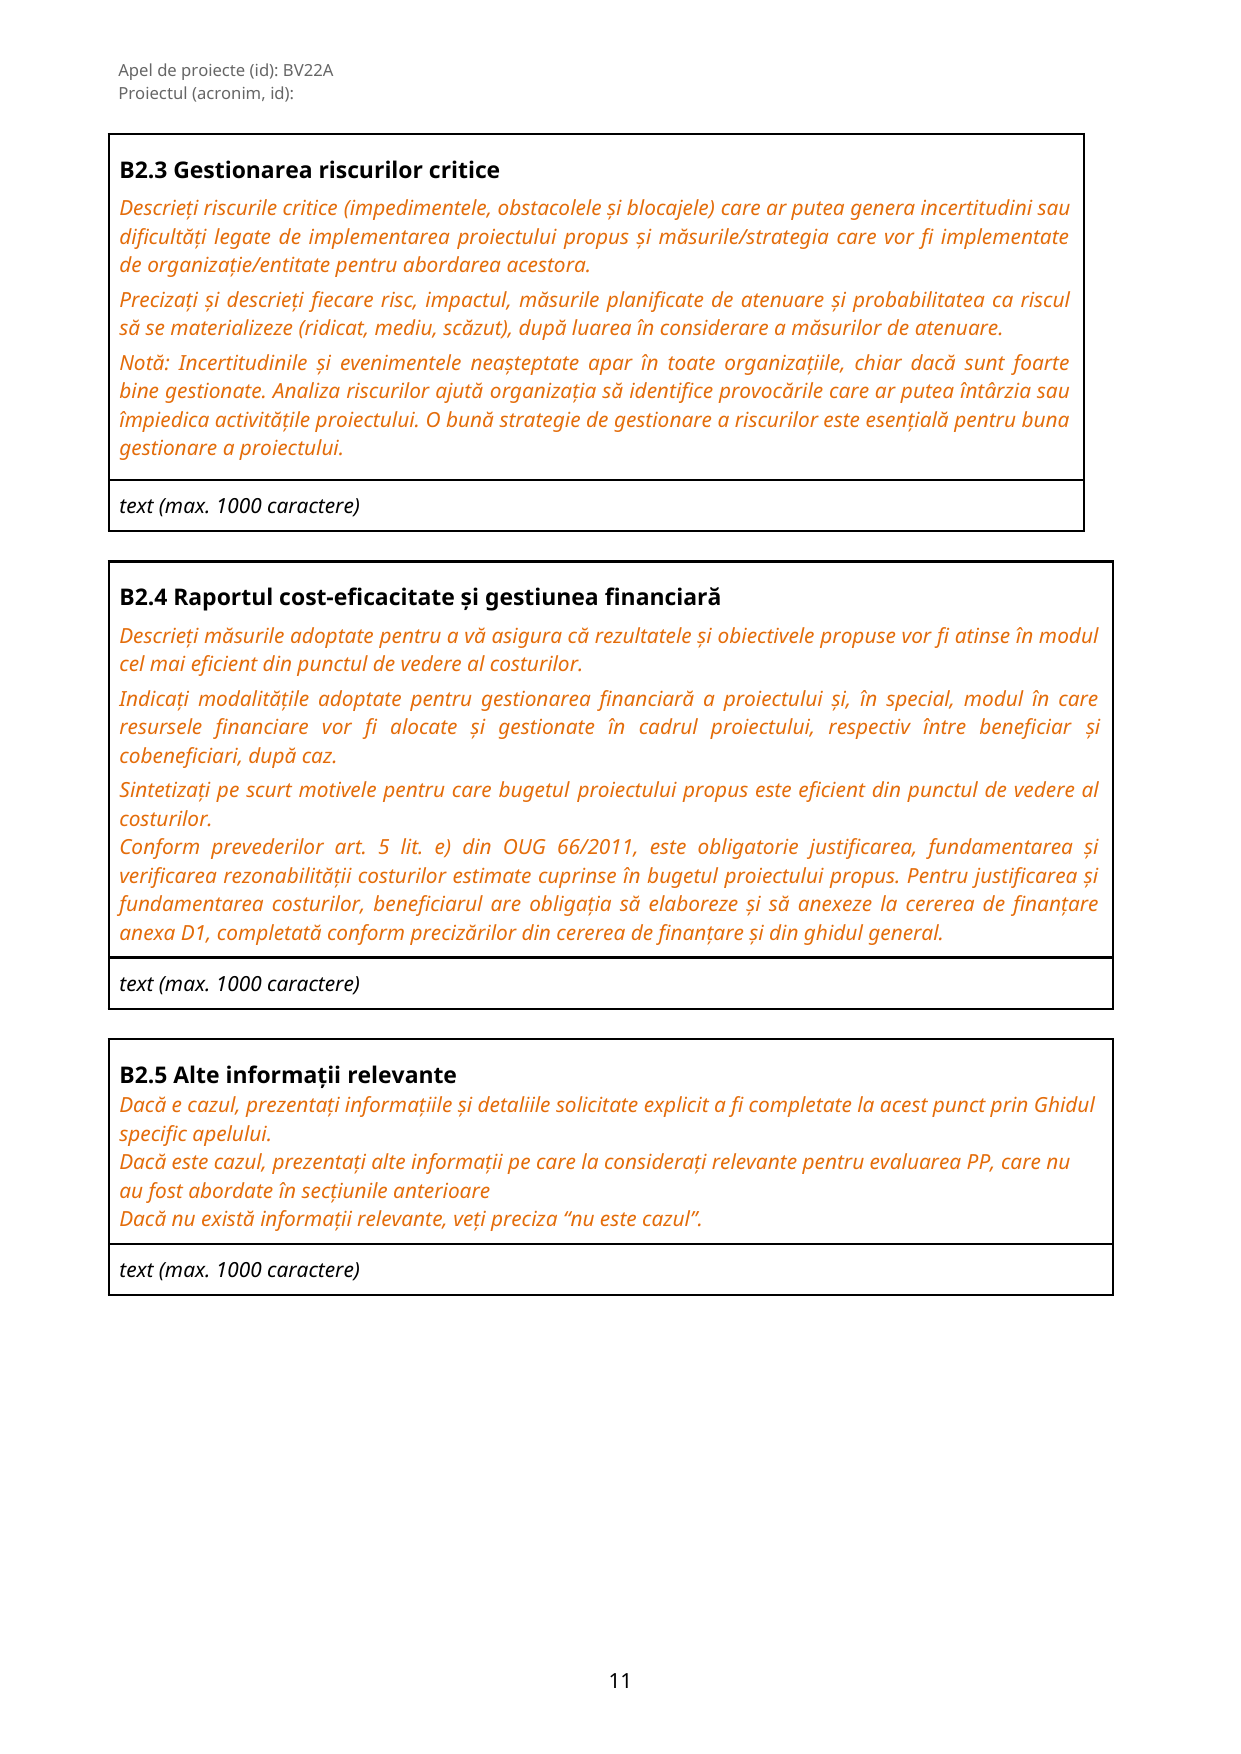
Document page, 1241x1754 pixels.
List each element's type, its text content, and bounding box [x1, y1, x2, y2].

table_cell text (max. 1000 caractere) [110, 481, 1083, 530]
table_header B2.5 Alte informații relevante Dacă e cazul, prezentați informațiile și detaliile solicitate explicit a fi completate la acest punct prin Ghidul specific apelului. Dacă este cazul, prezentați alte informații pe care la considerați relevante pentru evaluarea PP, care nu au fost abordate în secțiunile anterioare Dacă nu există informații relevante, veți preciza “nu este cazul”. [110, 1040, 1112, 1243]
table_header B2.3 Gestionarea riscurilor critice Descrieți riscurile critice (impedimentele, obstacolele și blocajele) care ar putea genera incertitudini sau dificultăți legate de implementarea proiectului propus și măsurile/strategia care vor fi implementate de organizație/entitate pentru abordarea acestora. Precizați și descrieți fiecare risc, impactul, măsurile planificate de atenuare și probabilitatea ca riscul să se materializeze (ridicat, mediu, scăzut), după luarea în considerare a măsurilor de atenuare. Notă: Incertitudinile și evenimentele neașteptate apar în toate organizațiile, chiar dacă sunt foarte bine gestionate. Analiza riscurilor ajută organizația să identifice provocările care ar putea întârzia sau împiedica activitățile proiectului. O bună strategie de gestionare a riscurilor este esențială pentru buna gestionare a proiectului. [110, 135, 1083, 478]
table_cell text (max. 1000 caractere) [110, 1245, 1112, 1294]
table_header B2.4 Raportul cost-eficacitate și gestiunea financiară Descrieți măsurile adoptate pentru a vă asigura că rezultatele și obiectivele propuse vor fi atinse în modul cel mai eficient din punctul de vedere al costurilor. Indicați modalitățile adoptate pentru gestionarea financiară a proiectului și, în special, modul în care resursele financiare vor fi alocate și gestionate în cadrul proiectului, respectiv între beneficiar și cobeneficiari, după caz. Sintetizați pe scurt motivele pentru care bugetul proiectului propus este eficient din punctul de vedere al costurilor. Conform prevederilor art. 5 lit. e) din OUG 66/2011, este obligatorie justificarea, fundamentarea și verificarea rezonabilității costurilor estimate cuprinse în bugetul proiectului propus. Pentru justificarea și fundamentarea costurilor, beneficiarul are obligația să elaboreze și să anexeze la cererea de finanțare anexa D1, completată conform precizărilor din cererea de finanțare și din ghidul general. [110, 563, 1112, 956]
table_cell text (max. 1000 caractere) [110, 959, 1112, 1008]
